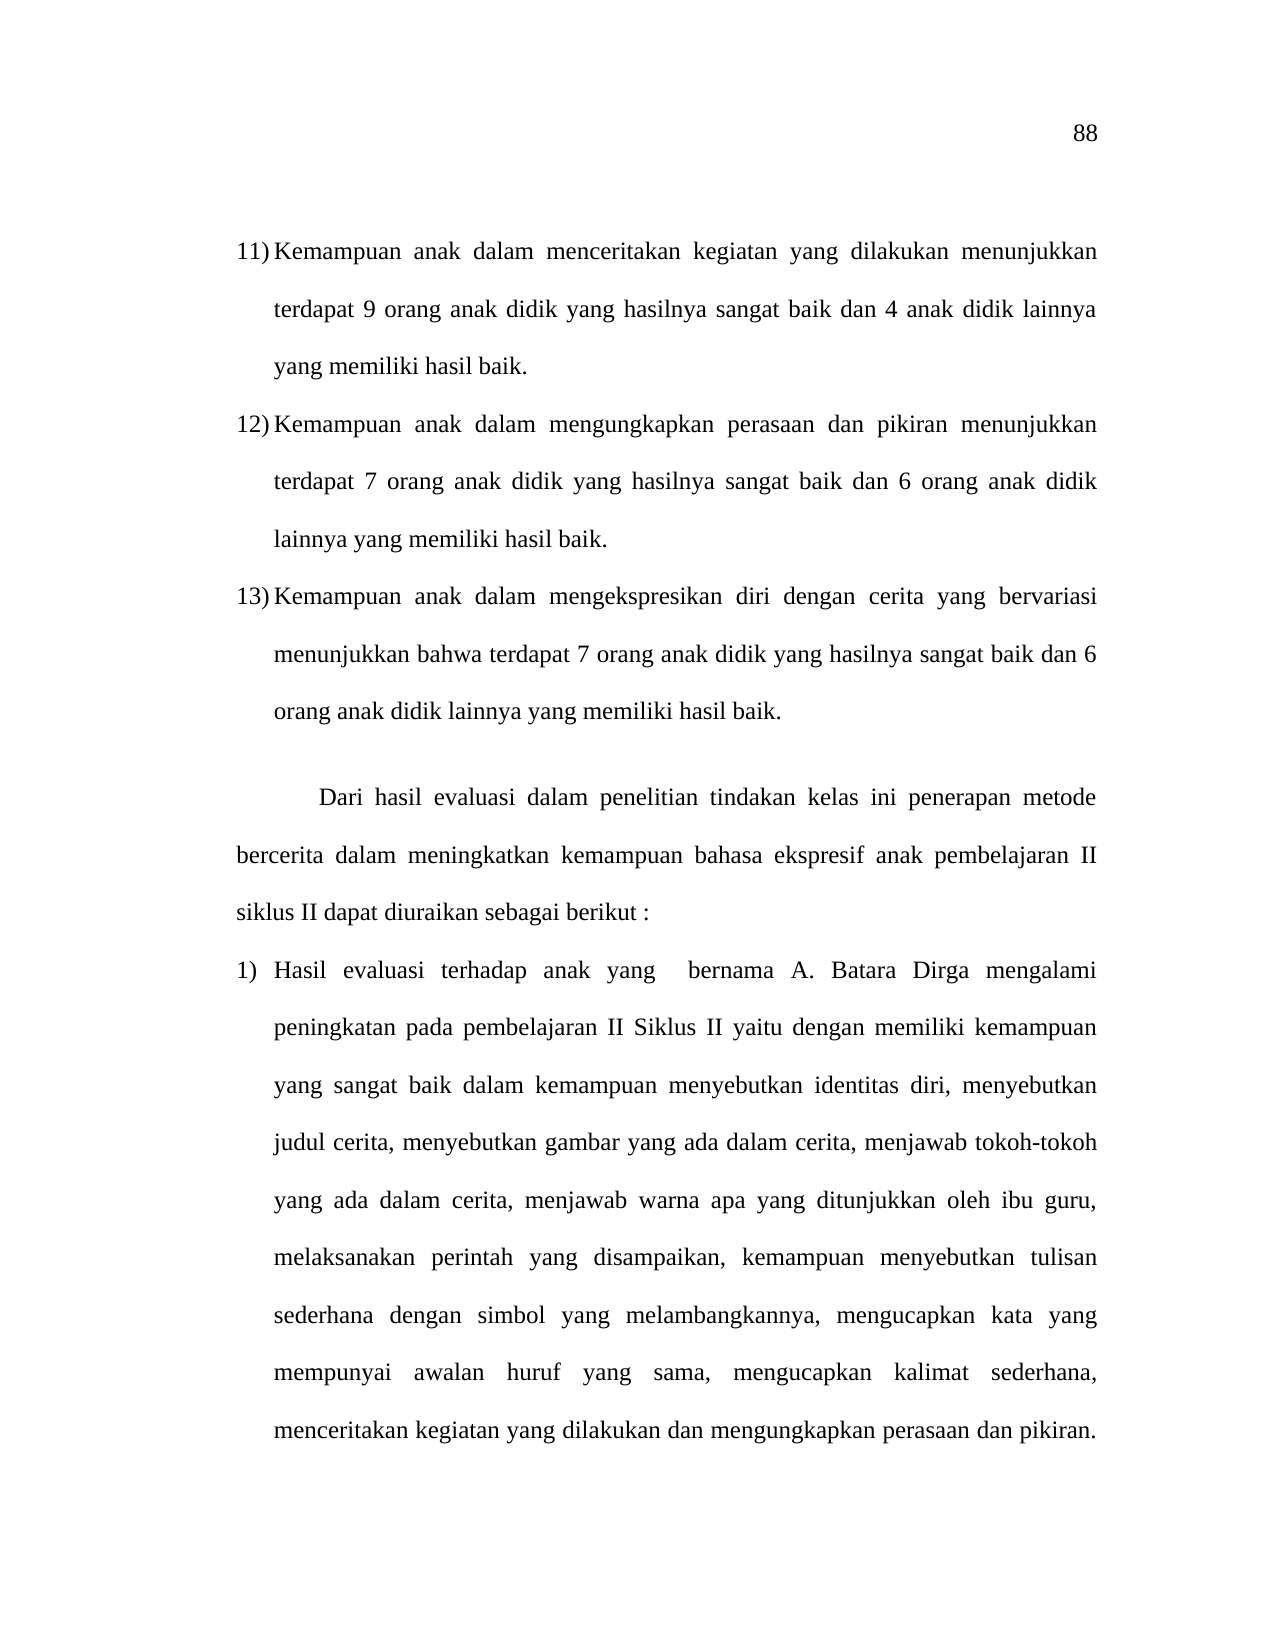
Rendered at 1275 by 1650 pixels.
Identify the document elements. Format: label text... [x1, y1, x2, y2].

list Dari hasil evaluasi dalam penelitian tindakan kelas ini penerapan metode bercerita dalam meningkatkan kemampuan bahasa ekspresif anak pembelajaran II siklus II dapat diuraikan sebagai berikut : [236, 782, 1098, 926]
list Kemampuan anak dalam mengungkapkan perasaan dan pikiran menunjukkan terdapat 7 orang anak didik yang hasilnya sangat baik dan 6 orang anak didik lainnya yang memiliki hasil baik. [236, 409, 1098, 552]
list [236, 955, 1098, 1444]
list Kemampuan anak dalam mengekspresikan diri dengan cerita yang bervariasi menunjukkan bahwa terdapat 7 orang anak didik yang hasilnya sangat baik dan 6 orang anak didik lainnya yang memiliki hasil baik. [236, 581, 1098, 725]
list Kemampuan anak dalam menceritakan kegiatan yang dilakukan menunjukkan terdapat 9 orang anak didik yang hasilnya sangat baik dan 4 anak didik lainnya yang memiliki hasil baik. [236, 236, 1098, 380]
